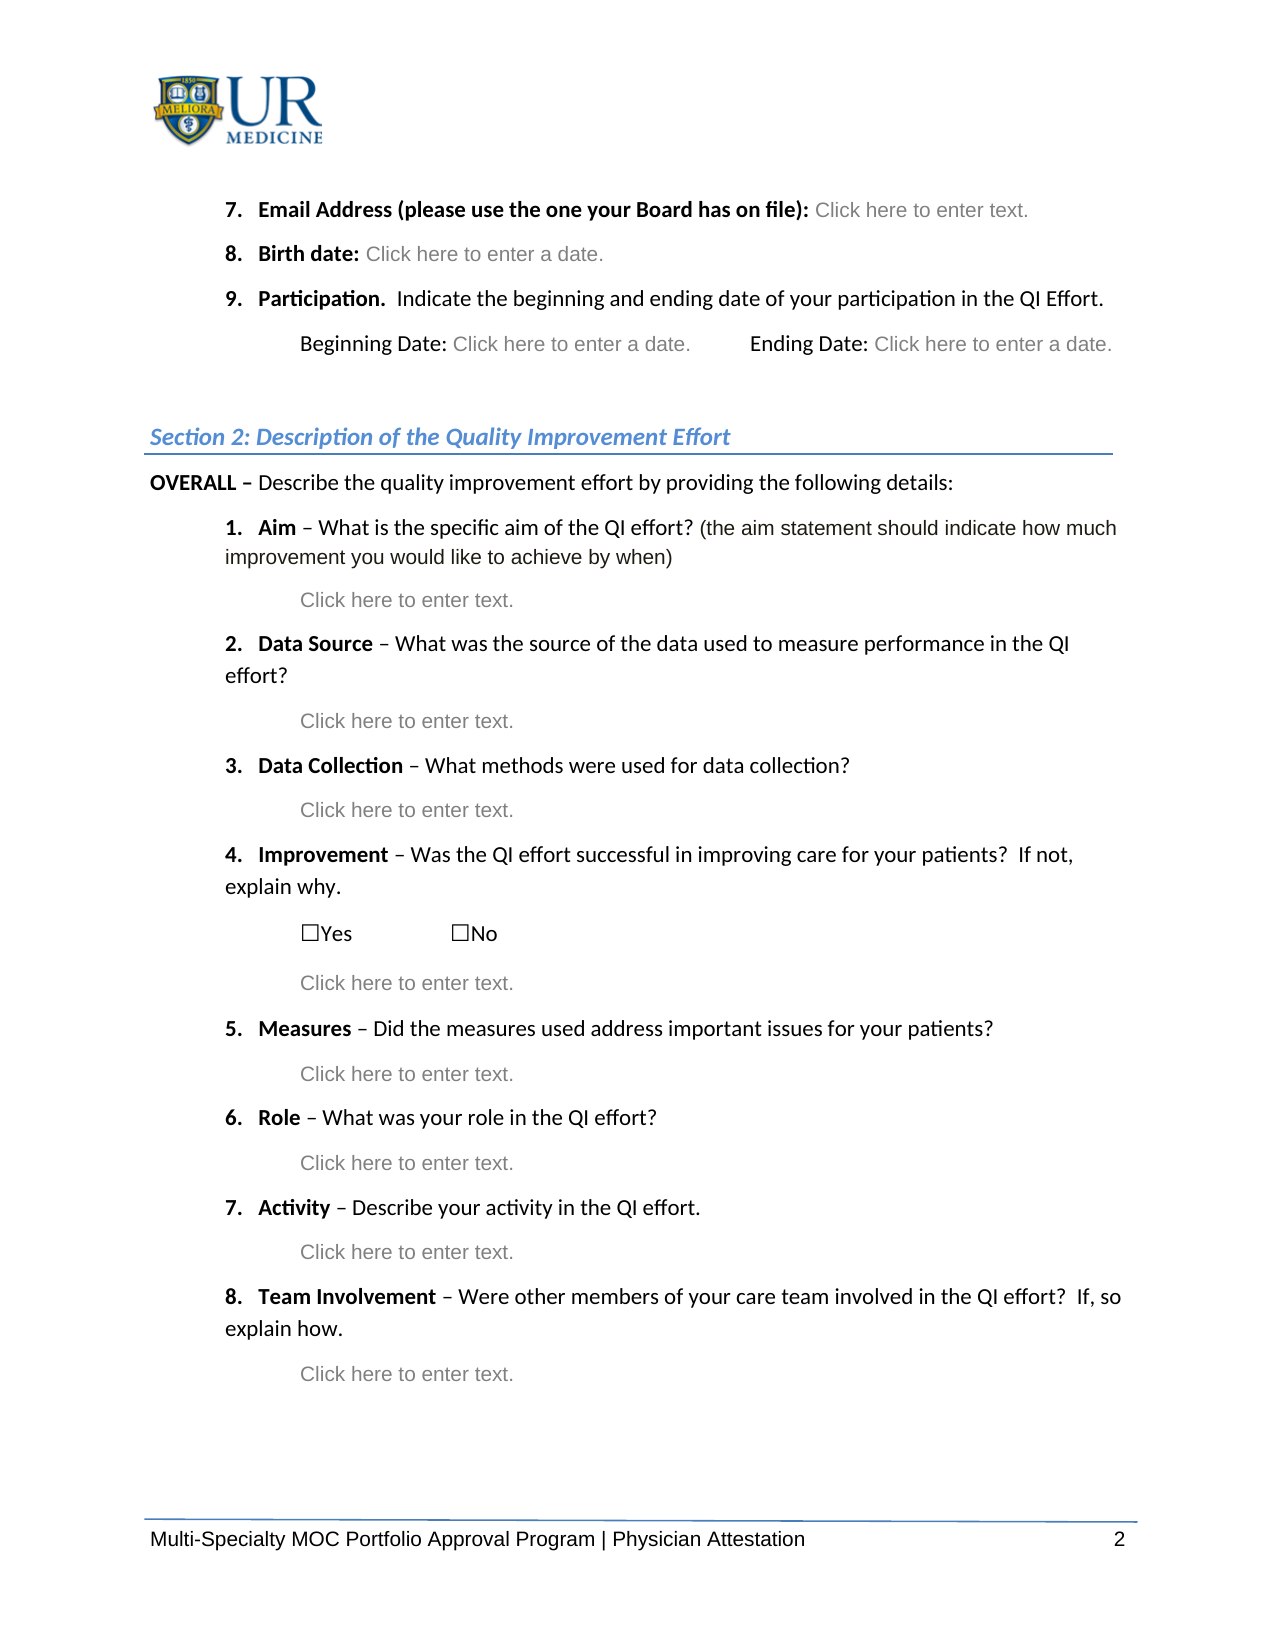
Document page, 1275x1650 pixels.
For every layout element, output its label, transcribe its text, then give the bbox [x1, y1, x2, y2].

picture [150, 75, 323, 149]
text 7. Activity – Describe your activity in the QI effort. [225, 1193, 1125, 1221]
text 6. Role – What was your role in the QI effort? [225, 1103, 1125, 1131]
text 7. Email Address (please use the one your Board has on file): [225, 195, 1125, 223]
text 8. Birth date: [225, 239, 1125, 267]
text Section 2: Description of the Quality Improvement Effort [150, 421, 1125, 451]
text 8. Team Involvement – Were other members of your care team involved in the QI effort? If, so explain how. [225, 1282, 1125, 1342]
text 5. Measures – Did the measures used address important issues for your patients? [225, 1014, 1125, 1042]
text 4. Improvement – Was the QI effort successful in improving care for your patients? If not, explain why. [225, 840, 1125, 901]
text 9. Participation. Indicate the beginning and ending date of your participation in the QI Effort. [225, 284, 1125, 312]
text 1. Aim – What is the specific aim of the QI effort? (the aim statement should indicate how much improvement you would like to achieve by when) [225, 513, 1125, 569]
text Yes No [225, 917, 1125, 948]
text 2. Data Source – What was the source of the data used to measure performance in the QI effort? [225, 629, 1125, 689]
text OVERALL – Describe the quality improvement effort by providing the following details: [150, 468, 1125, 496]
text 3. Data Collection – What methods were used for data collection? [225, 751, 1125, 779]
text Beginning Date: Ending Date: [225, 329, 1125, 357]
